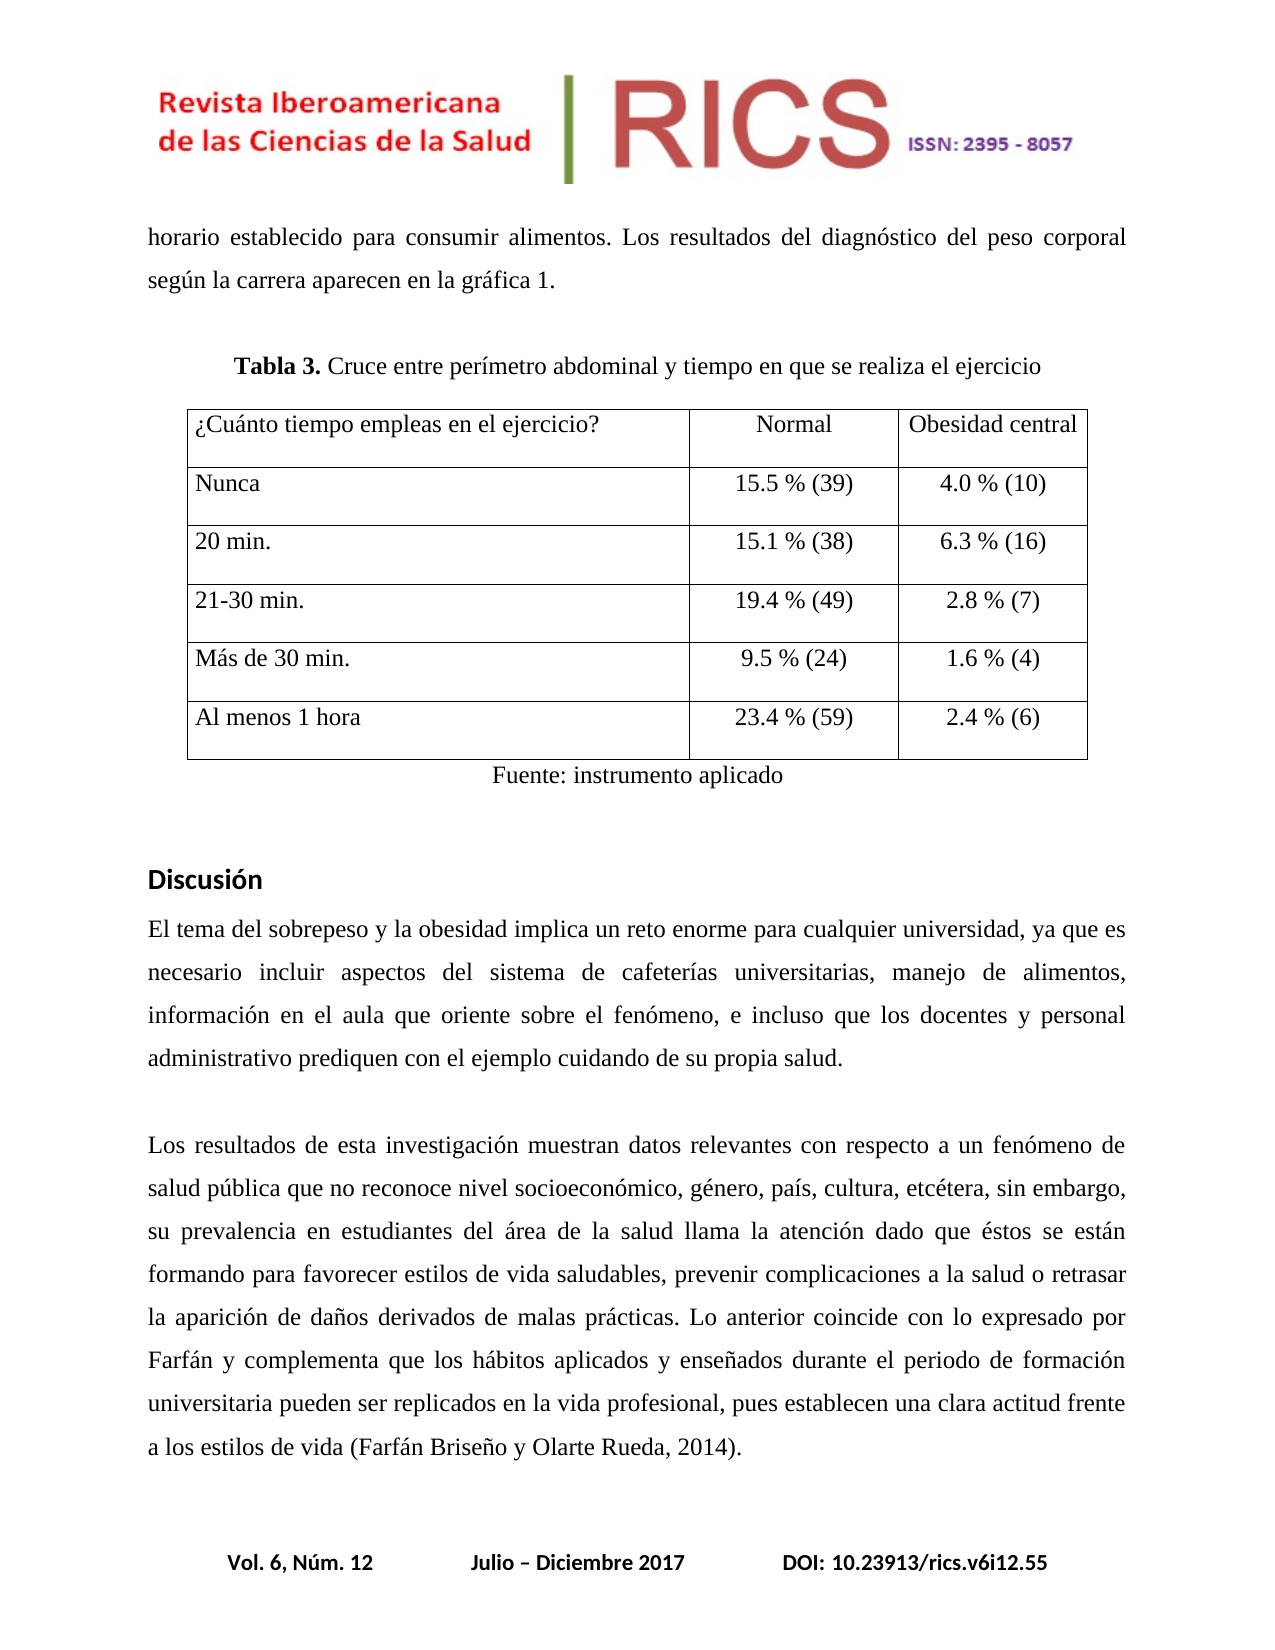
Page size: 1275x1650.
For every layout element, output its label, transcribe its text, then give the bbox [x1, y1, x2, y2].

table_cell 6.3 % (16) [899, 526, 1087, 584]
text Los resultados de esta investigación muestran datos relevantes con respecto a un fenómeno de salud pública que no reconoce nivel socioeconómico, género, país, cultura, etcétera, sin embargo, su prevalencia en estudiantes del área de la salud llama la atención dado que éstos se están formando para favorecer estilos de vida saludables, prevenir complicaciones a la salud o retrasar la aparición de daños derivados de malas prácticas. Lo anterior coincide con lo expresado por Farfán y complementa que los hábitos aplicados y enseñados durante el periodo de formación universitaria pueden ser replicados en la vida profesional, pues establecen una clara actitud frente a los estilos de vida (Farfán Briseño y Olarte Rueda, 2014). [148, 1130, 1127, 1460]
text El tema del sobrepeso y la obesidad implica un reto enorme para cualquier universidad, ya que es necesario incluir aspectos del sistema de cafeterías universitarias, manejo de alimentos, información en el aula que oriente sobre el fenómeno, e incluso que los docentes y personal administrativo prediquen con el ejemplo cuidando de su propia salud. [148, 914, 1127, 1072]
text Fuente: instrumento aplicado [148, 760, 1127, 789]
picture [158, 73, 1079, 184]
table_cell 20 min. [188, 526, 689, 584]
table_header ¿Cuánto tiempo empleas en el ejercicio? [188, 410, 689, 467]
table_cell Más de 30 min. [188, 643, 689, 701]
table_cell 1.6 % (4) [899, 643, 1087, 701]
table_cell 2.4 % (6) [899, 702, 1087, 759]
table_cell Al menos 1 hora [188, 702, 689, 759]
table_cell 15.5 % (39) [690, 468, 898, 525]
table_cell 15.1 % (38) [690, 526, 898, 584]
table_cell 9.5 % (24) [690, 643, 898, 701]
table_cell 2.8 % (7) [899, 585, 1087, 642]
text Discusión [148, 861, 1127, 896]
table_cell 23.4 % (59) [690, 702, 898, 759]
table_header Normal [690, 410, 898, 467]
table_cell 19.4 % (49) [690, 585, 898, 642]
table_cell Nunca [188, 468, 689, 525]
table_cell 21-30 min. [188, 585, 689, 642]
table_header Obesidad central [899, 410, 1087, 467]
table_cell 4.0 % (10) [899, 468, 1087, 525]
text Tabla 3. Cruce entre perímetro abdominal y tiempo en que se realiza el ejercicio [148, 351, 1127, 380]
